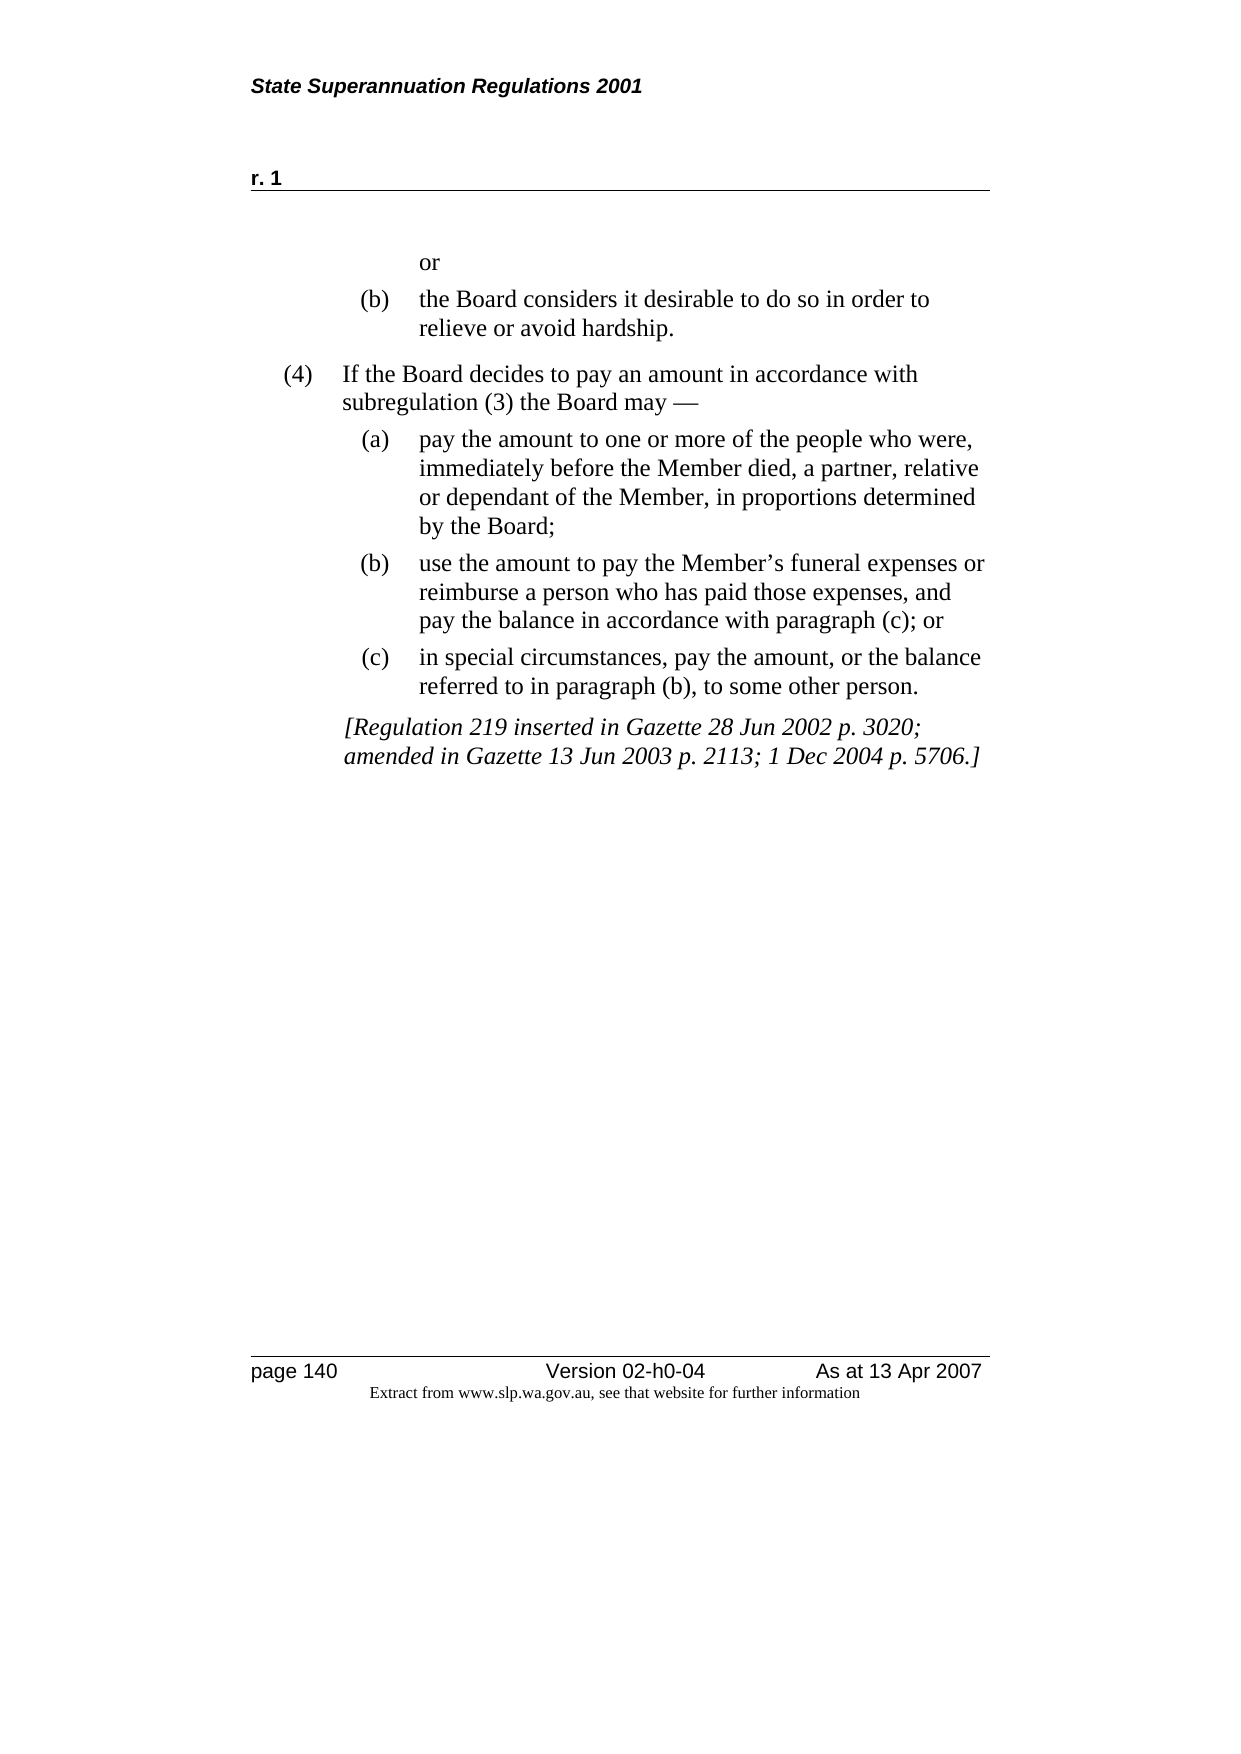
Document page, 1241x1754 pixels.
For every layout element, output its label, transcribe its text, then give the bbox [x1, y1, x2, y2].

text or [251, 247, 990, 276]
text (b) use the amount to pay the Member’s funeral expenses or reimburse a person who has paid those expenses, and pay the balance in accordance with paragraph (c); or [251, 548, 990, 634]
text [Regulation 219 inserted in Gazette 28 Jun 2002 p. 3020; amended in Gazette 13 Jun 2003 p. 2113; 1 Dec 2004 p. 5706.] [251, 712, 990, 770]
text (a) pay the amount to one or more of the people who were, immediately before the Member died, a partner, relative or dependant of the Member, in proportions determined by the Board; [251, 424, 990, 539]
text (b) the Board considers it desirable to do so in order to relieve or avoid hardship. [251, 284, 990, 342]
text (4) If the Board decides to pay an amount in accordance with subregulation (3) the Board may — [251, 359, 990, 416]
text (c) in special circumstances, pay the amount, or the balance referred to in paragraph (b), to some other person. [251, 642, 990, 700]
